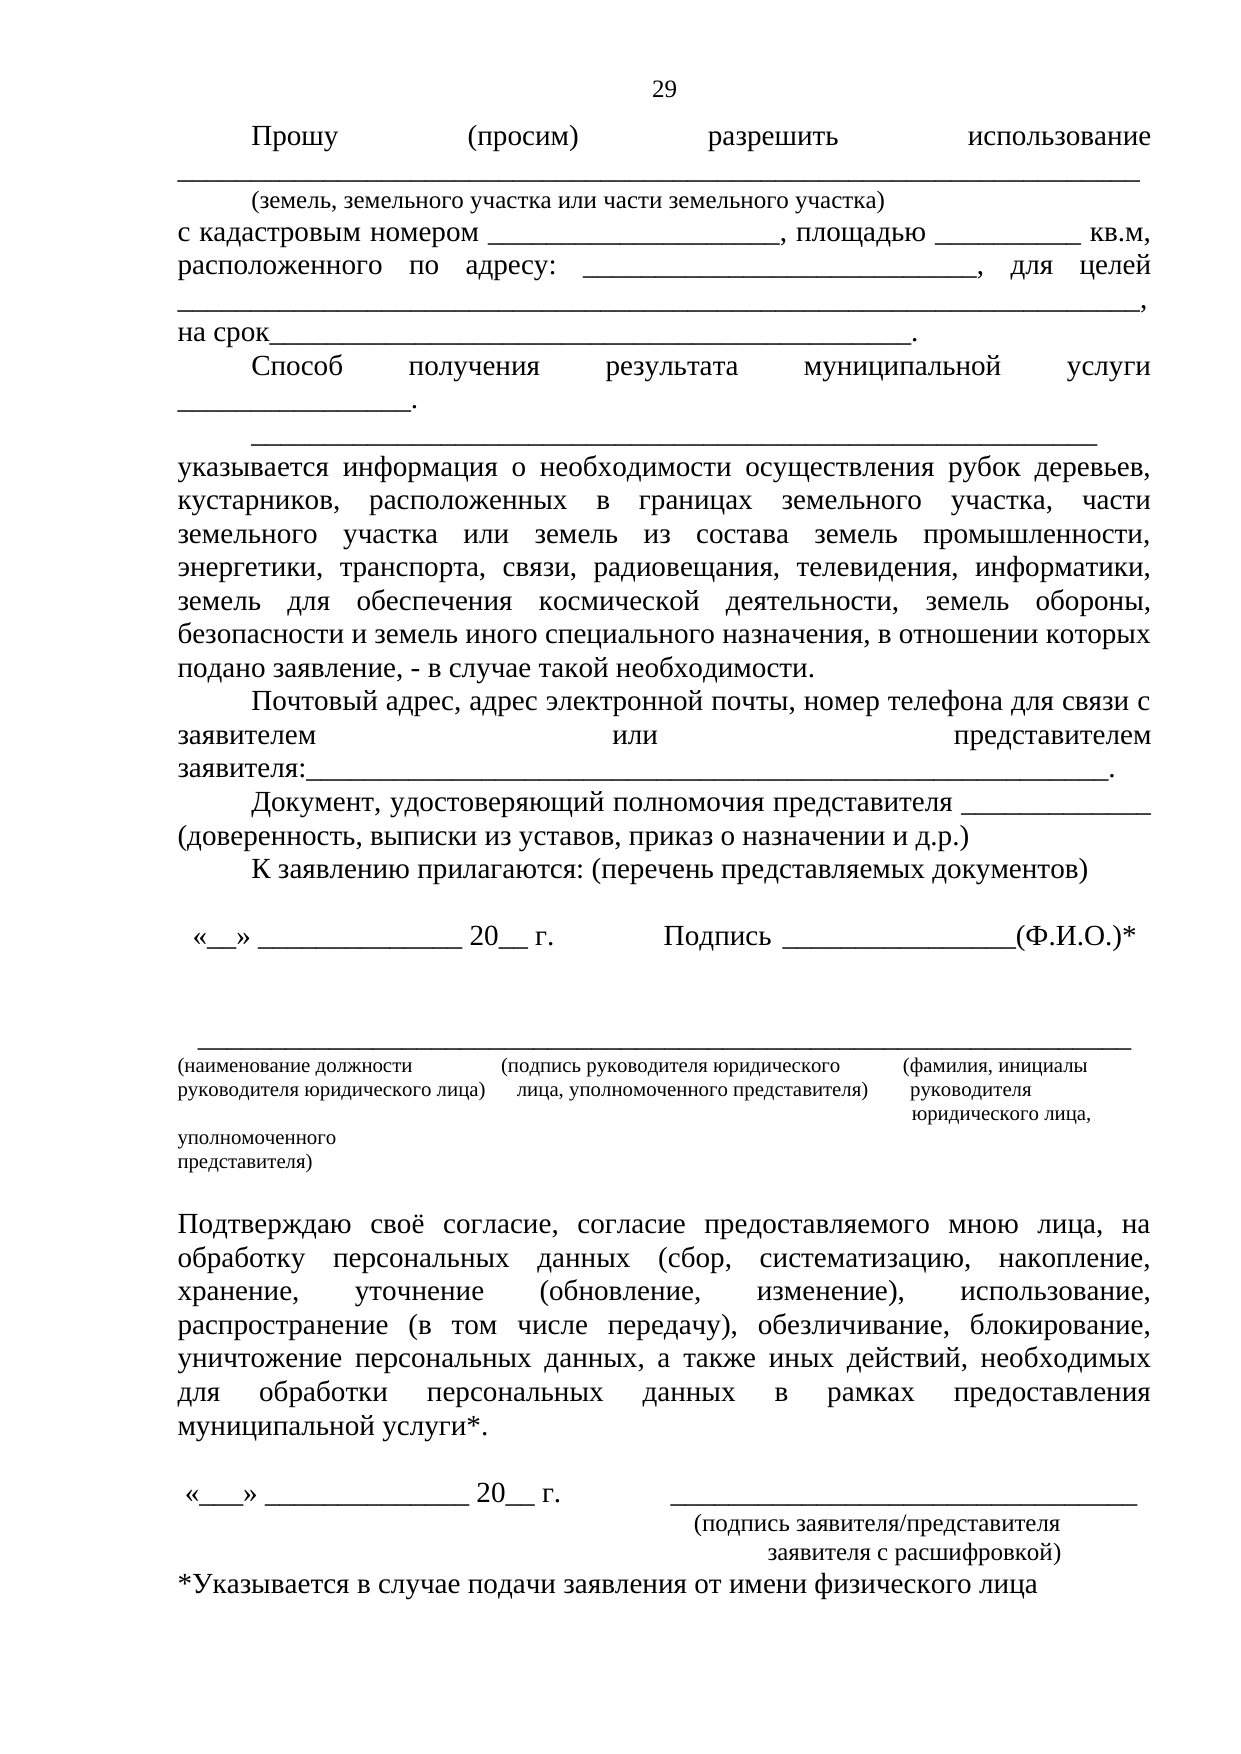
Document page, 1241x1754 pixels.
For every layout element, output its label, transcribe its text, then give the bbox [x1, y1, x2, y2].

text руководителя юридического лица) лица, уполномоченного представителя) руководителя [177, 1077, 1152, 1101]
text уполномоченного [177, 1125, 1152, 1149]
text *Указывается в случае подачи заявления от имени физического лица [177, 1566, 1152, 1599]
text с кадастровым номером ____________________, площадью __________ кв.м, расположенного по адресу: ___________________________, для целей __________________________________________________________________, [177, 214, 1152, 314]
text Подтверждаю своё согласие, согласие предоставляемого мною лица, на обработку персональных данных (сбор, систематизацию, накопление, хранение, уточнение (обновление, изменение), использование, распространение (в том числе передачу), обезличивание, блокирование, уничтожение персональных данных, а также иных действий, необходимых для обработки персональных данных в рамках предоставления муниципальной услуги*. [177, 1206, 1152, 1441]
text К заявлению прилагаются: (перечень представляемых документов) [177, 851, 1152, 885]
text (земель, земельного участка или части земельного участка) [177, 185, 1152, 214]
text ________________________________________________________________ [177, 1019, 1152, 1052]
text Способ получения результата муниципальной услуги ________________. [177, 348, 1152, 415]
text Прошу (просим) разрешить использование __________________________________________________________________ [177, 118, 1152, 185]
text Документ, удостоверяющий полномочия представителя _____________ (доверенность, выписки из уставов, приказ о назначении и д.р.) [177, 784, 1152, 851]
text Почтовый адрес, адрес электронной почты, номер телефона для связи с заявителем или представителем заявителя:_______________________________________________________. [177, 683, 1152, 784]
text __________________________________________________________ указывается информация о необходимости осуществления рубок деревьев, кустарников, расположенных в границах земельного участка, части земельного участка или земель из состава земель промышленности, энергетики, транспорта, связи, радиовещания, телевидения, информатики, земель для обеспечения космической деятельности, земель обороны, безопасности и земель иного специального назначения, в отношении которых подано заявление, - в случае такой необходимости. [177, 415, 1152, 683]
text заявителя с расшифровкой) [177, 1537, 1152, 1566]
text (наименование должности (подпись руководителя юридического (фамилия, инициалы [177, 1052, 1152, 1077]
text юридического лица, [177, 1101, 1152, 1125]
text «__» ______________ 20__ г. Подпись ________________(Ф.И.О.)* [177, 918, 1152, 952]
text на срок____________________________________________. [177, 314, 1152, 348]
text (подпись заявителя/представителя [693, 1508, 1152, 1537]
text представителя) [177, 1149, 1152, 1173]
text «___» ______________ 20__ г. ________________________________ [177, 1475, 1152, 1508]
